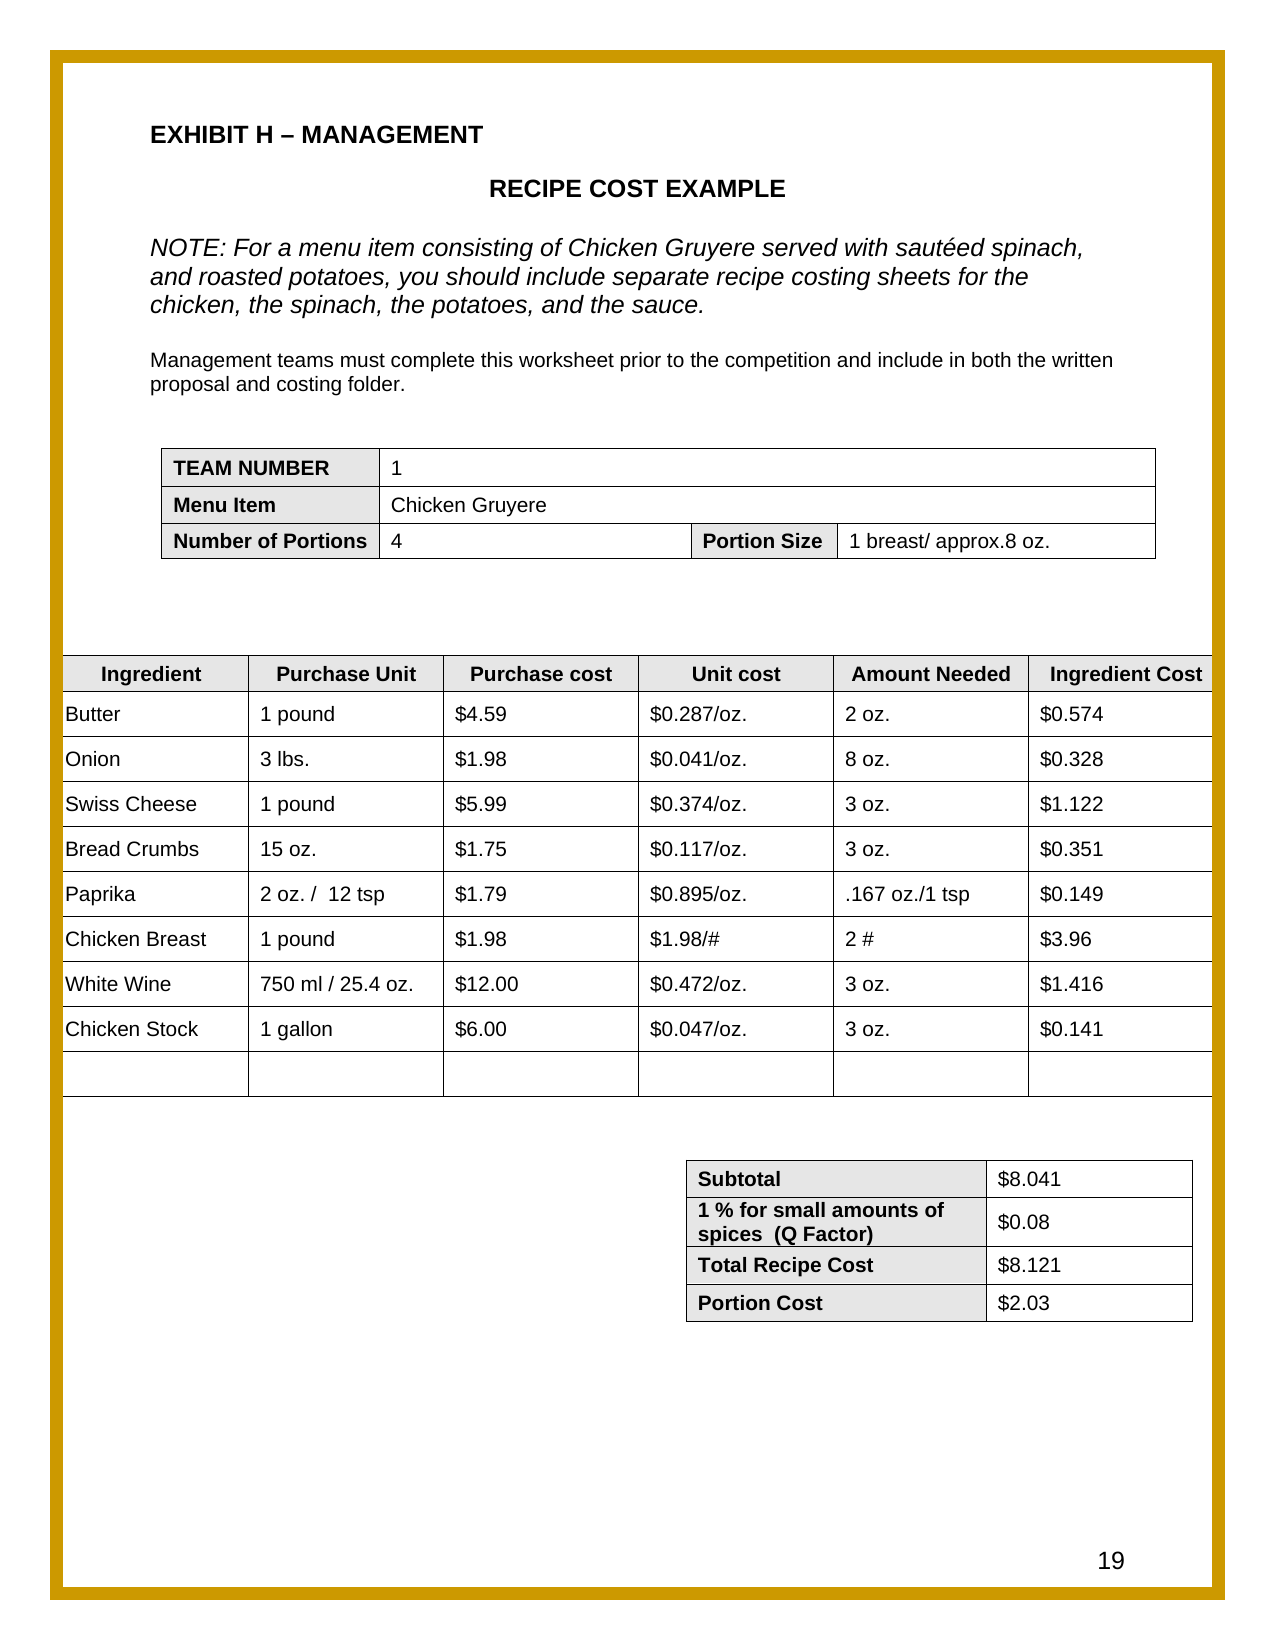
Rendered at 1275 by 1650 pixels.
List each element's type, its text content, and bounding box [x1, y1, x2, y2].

table_cell [63, 1052, 248, 1096]
table_cell Chicken Stock [63, 1007, 248, 1051]
table_cell [639, 1052, 833, 1096]
table_cell $8.121 [987, 1247, 1192, 1283]
table_cell $0.351 [1029, 827, 1212, 871]
text NOTE: For a menu item consisting of Chicken Gruyere served with sautéed spinach, and roasted potatoes, you should include separate recipe costing sheets for the chicken, the spinach, the potatoes, and the sauce. [150, 233, 1125, 319]
table_cell $1.98 [444, 737, 638, 781]
table_cell $0.472/oz. [639, 962, 833, 1006]
table_cell 3 oz. [834, 962, 1028, 1006]
table_cell $0.287/oz. [639, 692, 833, 736]
table_cell $0.141 [1029, 1007, 1212, 1051]
table_cell Butter [63, 692, 248, 736]
table_cell $4.59 [444, 692, 638, 736]
table_header Amount Needed [834, 656, 1028, 691]
table_cell $1.122 [1029, 782, 1212, 826]
table_header $8.041 [987, 1161, 1192, 1197]
table_cell 750 ml / 25.4 oz. [249, 962, 443, 1006]
table_cell Portion Cost [687, 1285, 986, 1321]
table_cell $1.416 [1029, 962, 1212, 1006]
table_header Subtotal [687, 1161, 986, 1197]
table_cell $1.79 [444, 872, 638, 916]
table_header Ingredient Cost [1029, 656, 1212, 691]
table_cell $0.574 [1029, 692, 1212, 736]
table_cell $0.149 [1029, 872, 1212, 916]
table_cell $6.00 [444, 1007, 638, 1051]
table_header Unit cost [639, 656, 833, 691]
table_cell $1.75 [444, 827, 638, 871]
table_cell 3 oz. [834, 827, 1028, 871]
table_cell $1.98 [444, 917, 638, 961]
table_cell [1029, 1052, 1212, 1096]
table_header Ingredient [63, 656, 248, 691]
text Recipe Cost Example [150, 174, 1125, 202]
table_cell $1.98/# [639, 917, 833, 961]
table_cell $3.96 [1029, 917, 1212, 961]
table_cell .167 oz./1 tsp [834, 872, 1028, 916]
table_cell White Wine [63, 962, 248, 1006]
table_cell [444, 1052, 638, 1096]
table_cell Chicken Gruyere [380, 487, 1155, 523]
table_cell $0.895/oz. [639, 872, 833, 916]
table_cell 1 % for small amounts of spices (Q Factor) [687, 1198, 986, 1246]
table_cell Swiss Cheese [63, 782, 248, 826]
table_cell $5.99 [444, 782, 638, 826]
table_cell 3 oz. [834, 782, 1028, 826]
table_cell 1 gallon [249, 1007, 443, 1051]
table_cell 2 # [834, 917, 1028, 961]
table_cell $0.328 [1029, 737, 1212, 781]
table_cell $0.047/oz. [639, 1007, 833, 1051]
table_header TEAM NUMBER [162, 449, 379, 486]
text Management teams must complete this worksheet prior to the competition and include in both the written proposal and costing folder. [150, 348, 1125, 396]
table_cell $2.03 [987, 1285, 1192, 1321]
table_cell [834, 1052, 1028, 1096]
table_cell 4 [380, 524, 691, 558]
table_cell Total Recipe Cost [687, 1247, 986, 1283]
table_cell 3 oz. [834, 1007, 1028, 1051]
table_cell 8 oz. [834, 737, 1028, 781]
table_cell $12.00 [444, 962, 638, 1006]
table_cell 2 oz. [834, 692, 1028, 736]
table_cell Bread Crumbs [63, 827, 248, 871]
table_cell 2 oz. / 12 tsp [249, 872, 443, 916]
table_cell $0.117/oz. [639, 827, 833, 871]
text Exhibit H – Management [150, 120, 1125, 149]
table_cell 1 breast/ approx.8 oz. [838, 524, 1155, 558]
table_cell 1 pound [249, 917, 443, 961]
table_cell Chicken Breast [63, 917, 248, 961]
table_cell Portion Size [692, 524, 837, 558]
table_cell 3 lbs. [249, 737, 443, 781]
table_header Purchase Unit [249, 656, 443, 691]
table_cell $0.08 [987, 1198, 1192, 1246]
table_cell [249, 1052, 443, 1096]
table_cell Paprika [63, 872, 248, 916]
table_cell Onion [63, 737, 248, 781]
table_header 1 [380, 449, 1155, 486]
table_cell 1 pound [249, 692, 443, 736]
table_cell 15 oz. [249, 827, 443, 871]
table_cell Menu Item [162, 487, 379, 523]
table_header Purchase cost [444, 656, 638, 691]
table_cell Number of Portions [162, 524, 379, 558]
table_cell $0.041/oz. [639, 737, 833, 781]
table_cell 1 pound [249, 782, 443, 826]
table_cell $0.374/oz. [639, 782, 833, 826]
